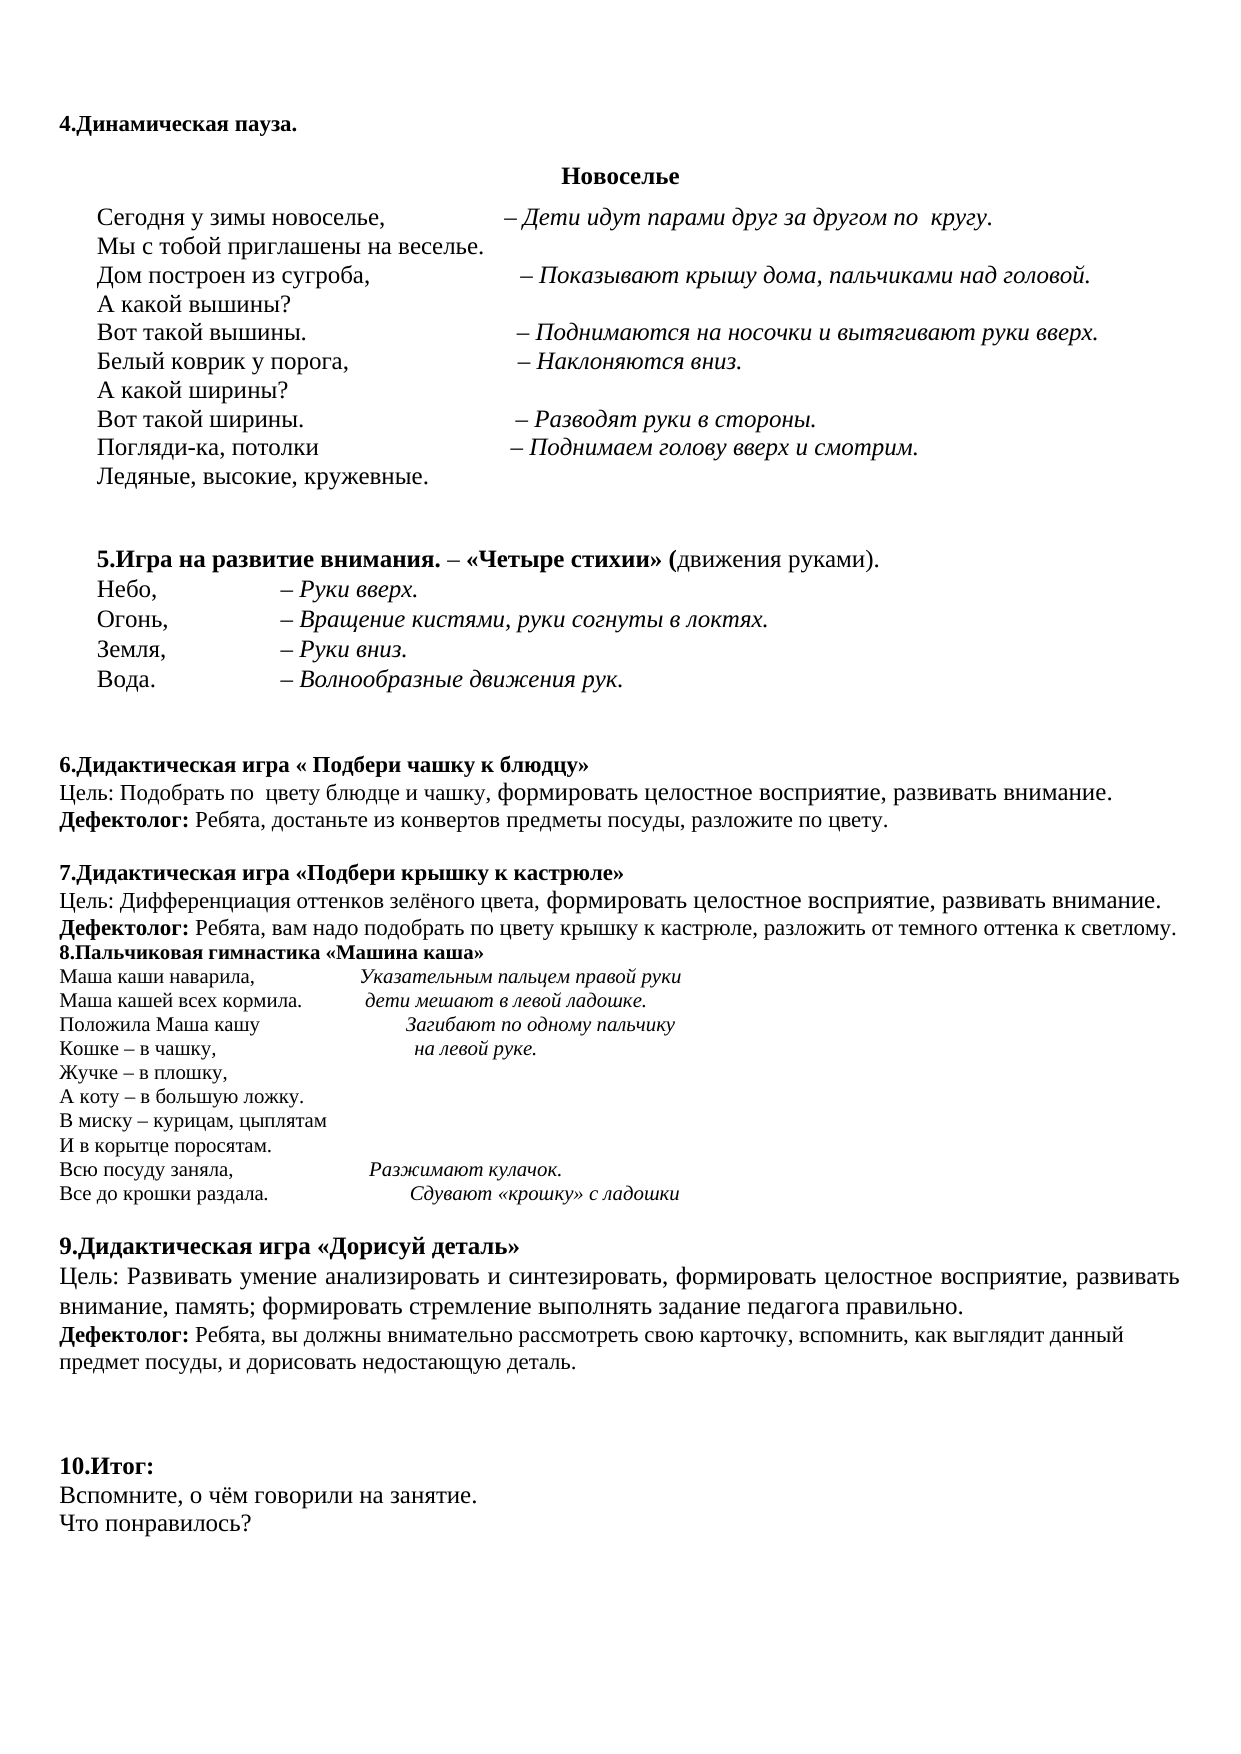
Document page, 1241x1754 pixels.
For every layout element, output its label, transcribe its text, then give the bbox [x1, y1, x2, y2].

text Маша каши наварила, Указательным пальцем правой руки [59, 964, 1181, 988]
text Цель: Развивать умение анализировать и синтезировать, формировать целостное восприятие, развивать внимание, память; формировать стремление выполнять задание педагога правильно. [59, 1261, 1181, 1320]
text Сегодня у зимы новоселье, – Дети идут парами друг за другом по кругу. [59, 202, 1181, 231]
text А коту – в большую ложку. [59, 1084, 1181, 1108]
text 4.Динамическая пауза. [59, 110, 1181, 136]
text Белый коврик у порога, – Наклоняются вниз. [59, 346, 1181, 375]
text 6.Дидактическая игра « Подбери чашку к блюдцу» [59, 751, 1181, 777]
text Вспомните, о чём говорили на занятие. [59, 1480, 1181, 1508]
text Маша кашей всех кормила. дети мешают в левой ладошке. [59, 988, 1181, 1012]
text А какой ширины? [59, 375, 1181, 404]
text Дефектолог: Ребята, достаньте из конвертов предметы посуды, разложите по цвету. [59, 806, 1181, 832]
text Цель: Подобрать по цвету блюдце и чашку, формировать целостное восприятие, развивать внимание. [59, 777, 1181, 806]
text 7.Дидактическая игра «Подбери крышку к кастрюле» [59, 858, 1181, 885]
text Дефектолог: Ребята, вы должны внимательно рассмотреть свою карточку, вспомнить, как выглядит данный предмет посуды, и дорисовать недостающую деталь. [59, 1321, 1181, 1374]
text Кошке – в чашку, на левой руке. [59, 1036, 1181, 1060]
text Новоселье [59, 161, 1181, 190]
text Цель: Дифференциация оттенков зелёного цвета, формировать целостное восприятие, развивать внимание. [59, 885, 1181, 914]
text Жучке – в плошку, [59, 1060, 1181, 1084]
text И в корытце поросятам. [59, 1132, 1181, 1157]
text Вот такой вышины. – Поднимаются на носочки и вытягивают руки вверх. [59, 317, 1181, 346]
text Огонь, – Вращение кистями, руки согнуты в локтях. [59, 604, 1181, 633]
text Положила Маша кашу Загибают по одному пальчику [59, 1012, 1181, 1036]
text Ледяные, высокие, кружевные. [59, 461, 1181, 490]
text Дефектолог: Ребята, вам надо подобрать по цвету крышку к кастрюле, разложить от темного оттенка к светлому. [59, 914, 1181, 940]
text 9.Дидактическая игра «Дорисуй деталь» [59, 1231, 1181, 1260]
text Вода. – Волнообразные движения рук. [59, 664, 1181, 693]
text А какой вышины? [59, 289, 1181, 317]
text Дом построен из сугроба, – Показывают крышу дома, пальчиками над головой. [59, 260, 1181, 289]
text 8.Пальчиковая гимнастика «Машина каша» [59, 940, 1181, 964]
text 5.Игра на развитие внимания. – «Четыре стихии» (движения руками). [59, 544, 1181, 572]
text 10.Итог: [59, 1451, 1181, 1480]
text В миску – курицам, цыплятам [59, 1108, 1181, 1132]
text Мы с тобой приглашены на веселье. [59, 231, 1181, 260]
text Вот такой ширины. – Разводят руки в стороны. [59, 404, 1181, 432]
text Погляди-ка, потолки – Поднимаем голову вверх и смотрим. [59, 432, 1181, 461]
text Земля, – Руки вниз. [59, 634, 1181, 663]
text Небо, – Руки вверх. [59, 574, 1181, 603]
text Все до крошки раздала. Сдувают «крошку» с ладошки [59, 1181, 1181, 1205]
text Всю посуду заняла, Разжимают кулачок. [59, 1157, 1181, 1181]
text Что понравилось? [59, 1508, 1181, 1537]
